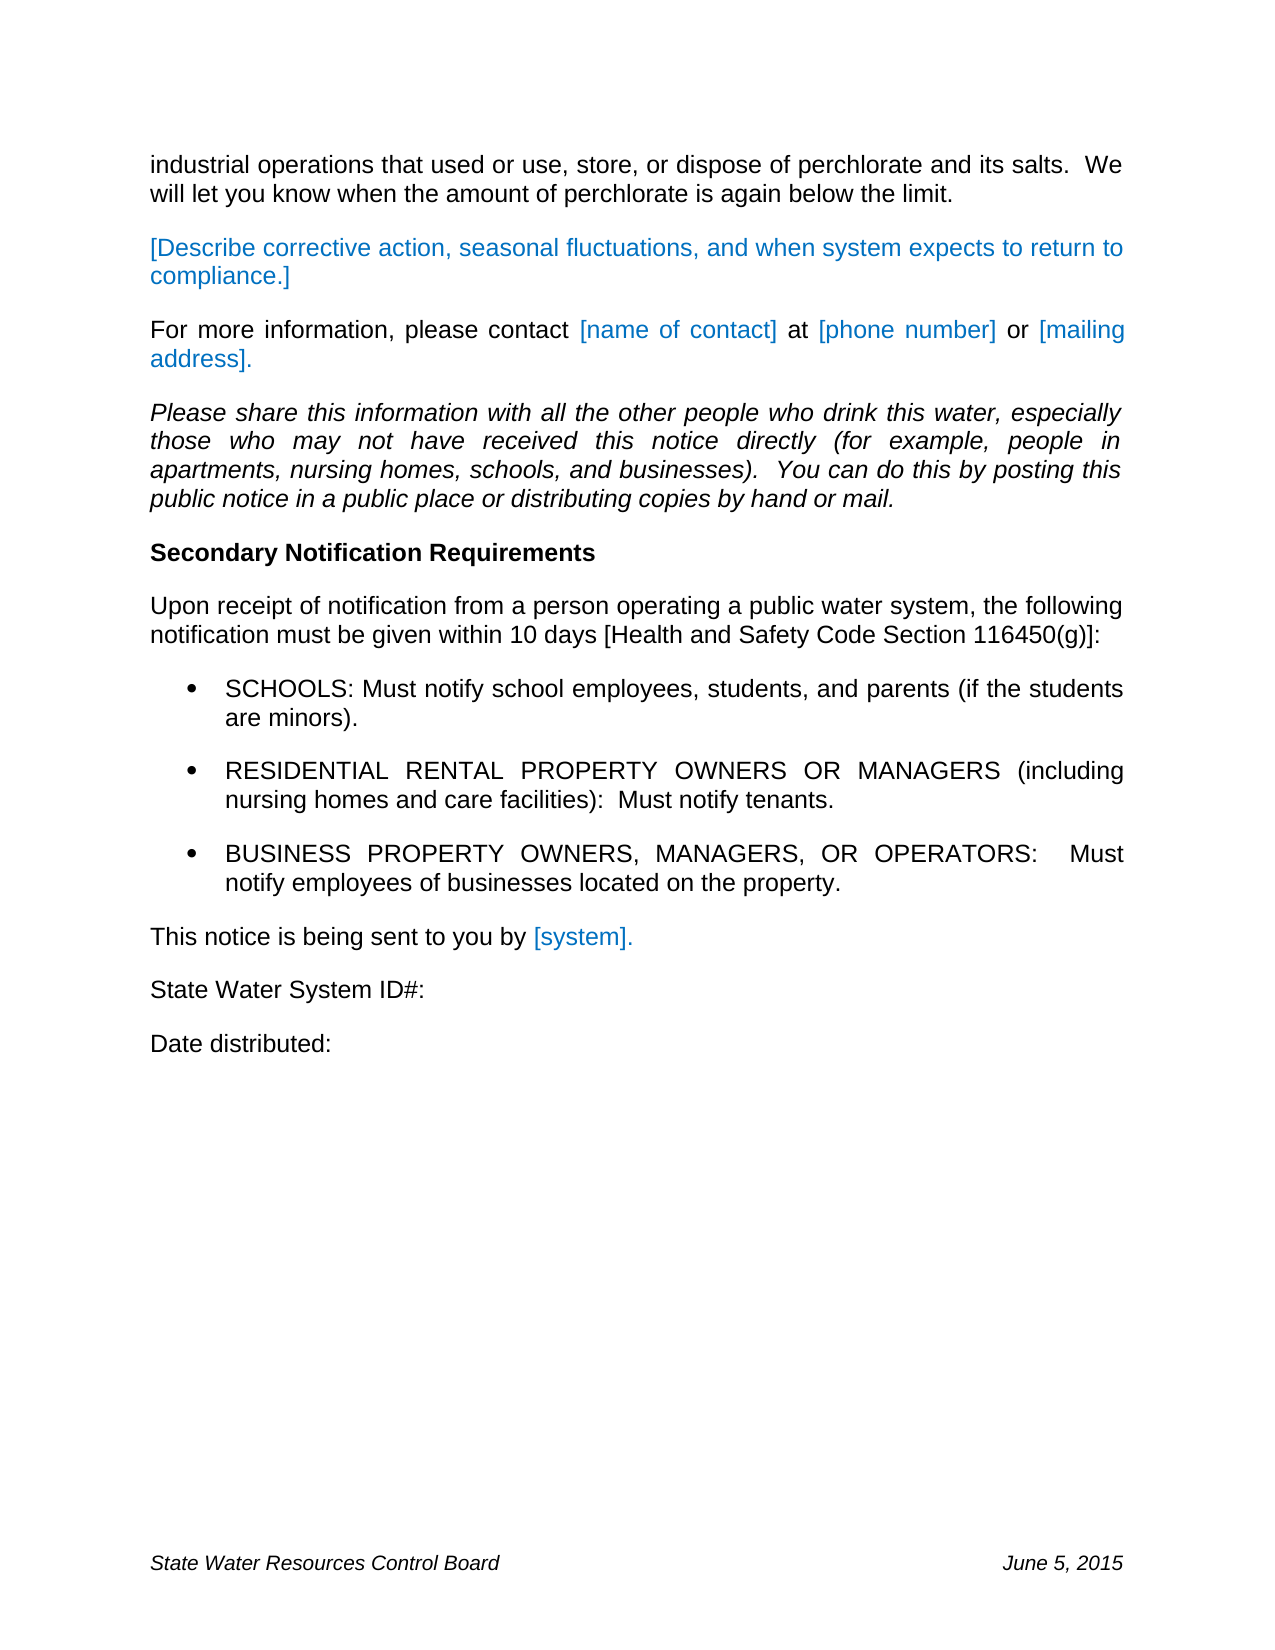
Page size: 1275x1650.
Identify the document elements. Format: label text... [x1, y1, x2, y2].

text Secondary Notification Requirements [150, 537, 1125, 566]
text [Describe corrective action, seasonal fluctuations, and when system expects to return to compliance.] [150, 232, 1125, 290]
text State Water System ID#: [150, 975, 1125, 1004]
list RESIDENTIAL RENTAL PROPERTY OWNERS OR MANAGERS (including nursing homes and care facilities): Must notify tenants. [187, 756, 1125, 814]
text Upon receipt of notification from a person operating a public water system, the following notification must be given within 10 days [Health and Safety Code Section 116450(g)]: [150, 591, 1125, 649]
text This notice is being sent to you by [system]. [150, 922, 1125, 950]
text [150, 150, 1125, 207]
text Please share this information with all the other people who drink this water, especially those who may not have received this notice directly (for example, people in apartments, nursing homes, schools, and businesses). You can do this by posting this public notice in a public place or distributing copies by hand or mail. [150, 397, 1125, 512]
list BUSINESS PROPERTY OWNERS, MANAGERS, OR OPERATORS: Must notify employees of businesses located on the property. [187, 839, 1125, 897]
text Date distributed: [150, 1029, 1125, 1058]
list SCHOOLS: Must notify school employees, students, and parents (if the students are minors). [187, 674, 1125, 731]
text For more information, please contact [name of contact] at [phone number] or [mailing address]. [150, 315, 1125, 372]
